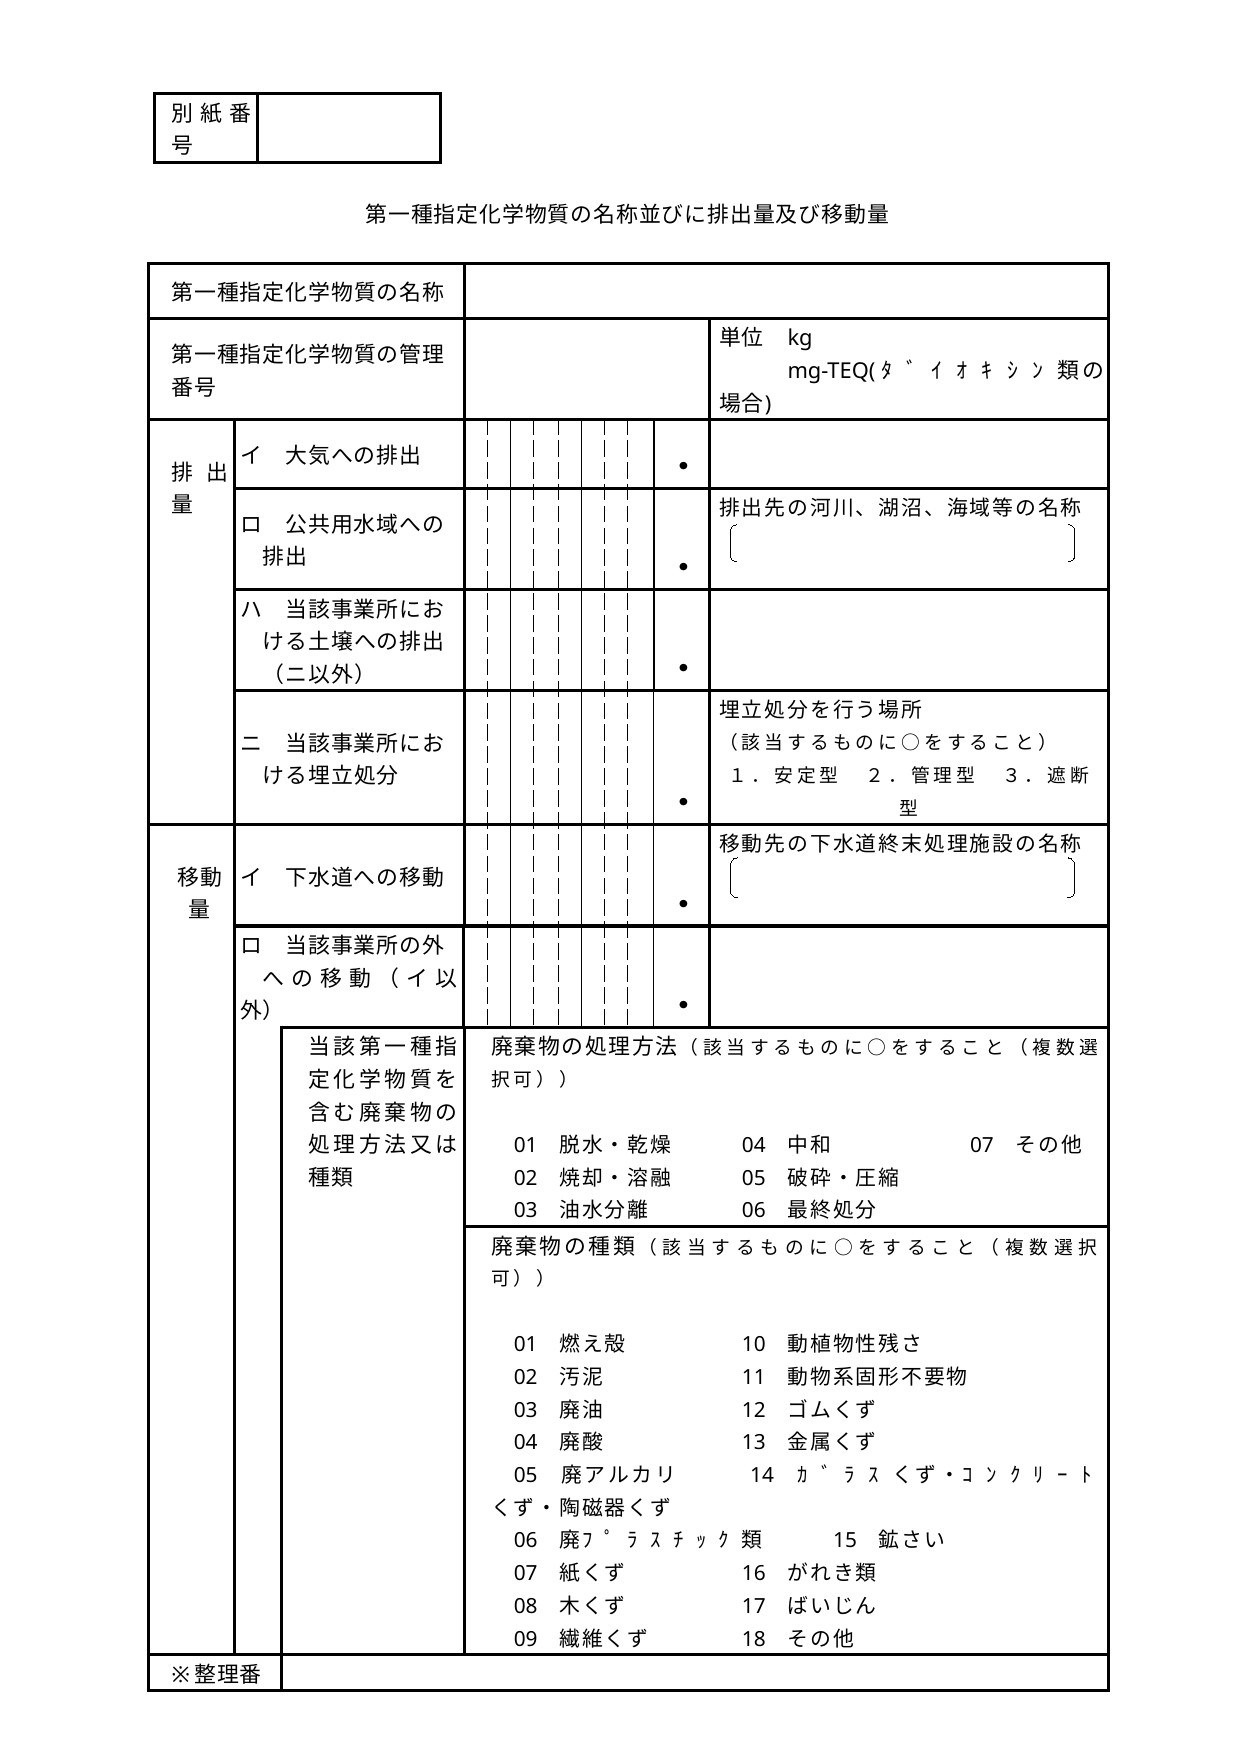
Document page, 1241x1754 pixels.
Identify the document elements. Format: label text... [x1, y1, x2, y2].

table_cell [534, 591, 558, 689]
table_cell 排出先の河川、湖沼、海域等の名称 [711, 490, 1107, 588]
table_cell [711, 421, 1107, 487]
table_cell 廃棄物の処理方法（該当するものに○をすること（複数選択可）） 01 脱水・乾燥 04 中和 07 その他 02 焼却・溶融 05 破砕・圧縮 03 油水分離 06 最終処分 [466, 1029, 1107, 1225]
table_cell [604, 692, 627, 823]
table_cell [534, 826, 558, 924]
table_cell [582, 490, 604, 588]
table_cell [711, 591, 1107, 689]
table_header 第一種指定化学物質の名称 [150, 265, 463, 317]
table_cell 埋立処分を行う場所 （該当するものに○をすること） １．安定型 ２．管理型 ３．遮断型 [711, 692, 1107, 823]
table_cell [511, 591, 534, 689]
table_cell [466, 591, 488, 689]
table_cell ロ 当該事業所の外 への移動（イ以外） [236, 928, 462, 1026]
table_cell [627, 490, 653, 588]
table_header [466, 265, 1107, 317]
table_cell [511, 692, 534, 823]
table_cell [604, 591, 627, 689]
table_cell イ 下水道への移動 [236, 826, 463, 924]
table_cell [558, 928, 581, 1026]
table_cell イ 大気への排出 [236, 421, 463, 487]
table_cell [511, 490, 534, 588]
table_cell [558, 826, 581, 924]
table_cell [711, 928, 1107, 1026]
table_cell [534, 490, 558, 588]
table_cell [534, 692, 558, 823]
table_cell [604, 928, 627, 1026]
table_cell 排出量 [150, 421, 233, 823]
table_cell ． [654, 826, 708, 924]
table_cell [627, 928, 653, 1026]
table_cell [627, 826, 653, 924]
table_cell ． [655, 421, 708, 487]
table_cell 移動量 [150, 826, 233, 1653]
table_cell [466, 692, 488, 823]
table_cell [627, 692, 653, 823]
table_cell 単位 kg mg-TEQ(ﾀﾞｲｵｷｼﾝ類の場合) [711, 320, 1107, 418]
table_cell [511, 928, 534, 1026]
table_cell [558, 692, 581, 823]
table_cell [582, 692, 604, 823]
table_cell [604, 826, 627, 924]
table_cell [511, 421, 534, 487]
table_cell [488, 826, 510, 924]
table_header [259, 95, 439, 161]
table_cell ． [654, 928, 708, 1026]
table_cell ニ 当該事業所にお ける埋立処分 [236, 692, 463, 823]
table_cell ※整理番号 [150, 1656, 280, 1689]
table_cell [582, 826, 604, 924]
table_cell [582, 928, 604, 1026]
table_cell [283, 1656, 1107, 1689]
table_cell [558, 591, 581, 689]
table_cell ハ 当該事業所にお ける土壌への排出 （ニ以外） [236, 591, 463, 689]
table_cell 移動先の下水道終末処理施設の名称 [711, 826, 1107, 924]
table_cell ロ 公共用水域への 排出 [236, 490, 463, 588]
table_cell [558, 490, 581, 588]
table_cell [511, 826, 534, 924]
table_cell [488, 490, 510, 588]
table_header 別紙番号 [156, 95, 256, 161]
table_cell ． [654, 692, 708, 823]
table_cell 第一種指定化学物質の管理番号 [150, 320, 463, 418]
table_cell [466, 490, 488, 588]
table_cell [534, 928, 558, 1026]
table_cell ． [655, 591, 708, 689]
table_cell 当該第一種指定化学物質を含む廃棄物の処理方法又は種類 [283, 1029, 463, 1653]
table_cell [582, 591, 604, 689]
table_cell [604, 490, 627, 588]
table_cell [466, 320, 708, 418]
table_cell [534, 421, 558, 487]
table_cell ． [655, 490, 708, 588]
table_cell 廃棄物の種類（該当するものに○をすること（複数選択可）） 01 燃え殻 10 動植物性残さ 02 汚泥 11 動物系固形不要物 03 廃油 12 ゴムくず 04 廃酸 13 金属くず 05 廃アルカリ 14 ｶﾞﾗｽくず・ｺﾝｸﾘｰﾄくず・陶磁器くず 06 廃ﾌﾟﾗｽﾁｯｸ類 15 鉱さい 07 紙くず 16 がれき類 08 木くず 17 ばいじん 09 繊維くず 18 その他 [466, 1228, 1107, 1653]
table_cell [488, 928, 510, 1026]
table_cell [466, 826, 488, 924]
table_cell [604, 421, 627, 487]
text 第一種指定化学物質の名称並びに排出量及び移動量 [148, 196, 1107, 229]
table_cell [465, 928, 488, 1026]
table_cell [582, 421, 604, 487]
table_cell [488, 591, 510, 689]
table_cell [627, 421, 653, 487]
table_cell [236, 1026, 280, 1653]
table_cell [488, 421, 510, 487]
table_cell [466, 421, 488, 487]
table_cell [627, 591, 653, 689]
table_cell [488, 692, 510, 823]
table_cell [558, 421, 581, 487]
